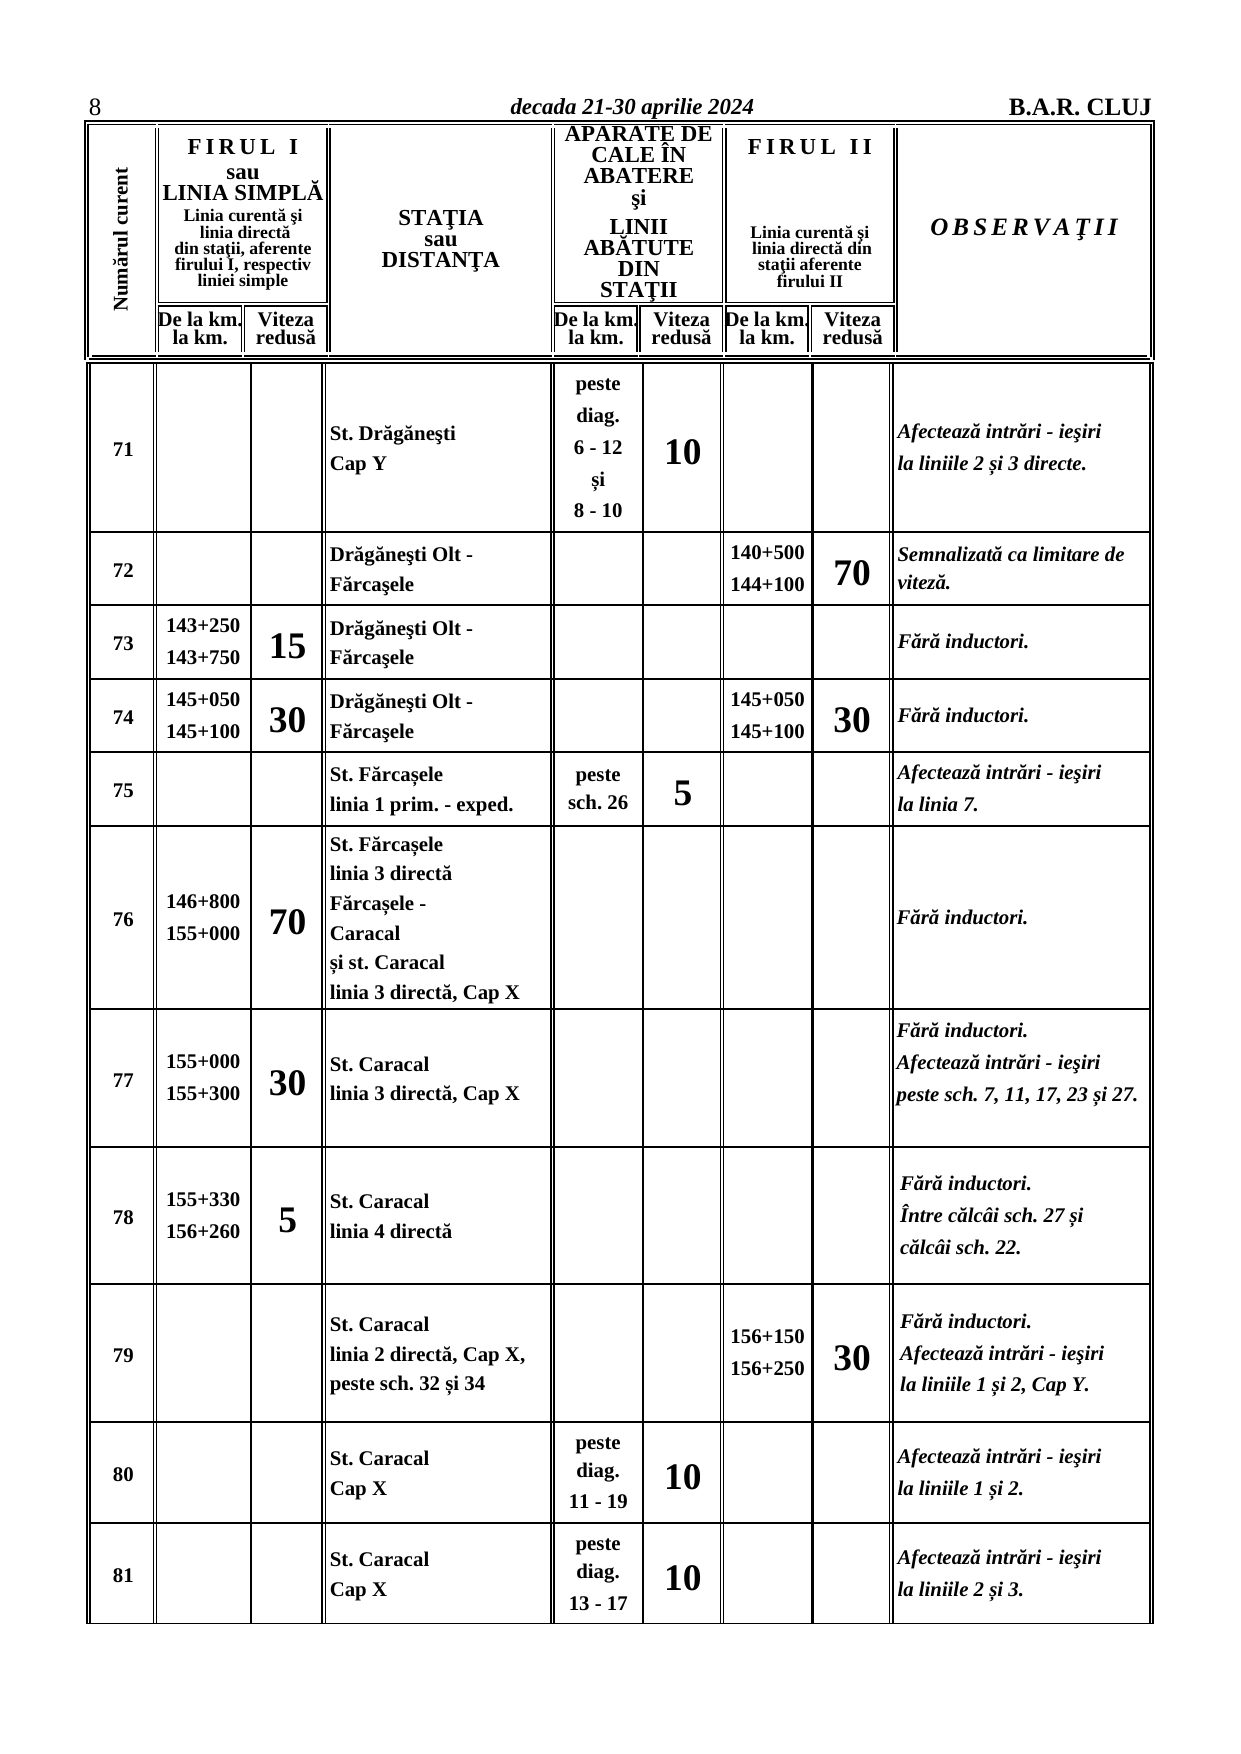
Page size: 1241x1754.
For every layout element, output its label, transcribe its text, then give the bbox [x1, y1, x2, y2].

table_cell Fără inductori. Între călcâi sch. 27 și călcâi sch. 22. [894, 1148, 1149, 1283]
table_cell Drăgăneşti Olt - Fărcaşele [326, 680, 550, 751]
table_cell [252, 1285, 321, 1421]
table_cell [555, 606, 642, 678]
table_cell 10 [644, 1524, 720, 1623]
table_cell [644, 606, 720, 678]
table_cell [644, 1010, 720, 1146]
table_cell 10 [644, 1423, 720, 1522]
table_cell 70 [814, 533, 889, 604]
table_cell [724, 827, 811, 1008]
table_cell [91, 1524, 153, 1623]
table_cell St. Caracal Cap X [326, 1524, 550, 1623]
table_cell 145+050 145+100 [157, 680, 250, 751]
table_cell [91, 827, 153, 1008]
table_cell Drăgăneşti Olt - Fărcaşele [326, 533, 550, 604]
table_cell [724, 1010, 811, 1146]
table_cell St. Drăgăneşti Cap Y [326, 364, 550, 531]
table_cell peste diag. 6 - 12 și 8 - 10 [555, 364, 642, 531]
table_cell Semnalizată ca limitare de viteză. [894, 533, 1149, 604]
table_cell peste diag. 13 - 17 [555, 1524, 642, 1623]
table_cell [555, 1010, 642, 1146]
table_cell [91, 533, 153, 604]
table_cell Fără inductori. [894, 827, 1149, 1008]
table_cell 70 [252, 827, 321, 1008]
table_cell [814, 1010, 889, 1146]
table_cell 5 [252, 1148, 321, 1283]
table_cell 156+150 156+250 [724, 1285, 811, 1421]
table_cell 143+250 143+750 [157, 606, 250, 678]
table_cell [157, 364, 250, 531]
table_cell St. Caracal linia 2 directă, Cap X, peste sch. 32 și 34 [326, 1285, 550, 1421]
table_cell [91, 606, 153, 678]
table_cell [724, 1423, 811, 1522]
table_cell [91, 680, 153, 751]
table_cell [555, 827, 642, 1008]
table_cell peste diag. 11 - 19 [555, 1423, 642, 1522]
table_cell 15 [252, 606, 321, 678]
table_cell [252, 1423, 321, 1522]
table_cell St. Caracal linia 4 directă [326, 1148, 550, 1283]
table_cell peste sch. 26 [555, 753, 642, 824]
table_cell 30 [252, 1010, 321, 1146]
table_cell [91, 364, 153, 531]
table_cell Drăgăneşti Olt - Fărcaşele [326, 606, 550, 678]
table_cell 30 [814, 680, 889, 751]
table_cell St. Caracal linia 3 directă, Cap X [326, 1010, 550, 1146]
table_cell Fără inductori. Afectează intrări - ieşiri la liniile 1 și 2, Cap Y. [894, 1285, 1149, 1421]
table_cell [91, 1285, 153, 1421]
table_cell Fără inductori. [894, 606, 1149, 678]
table_cell 155+000 155+300 [157, 1010, 250, 1146]
table_cell [157, 1524, 250, 1623]
table_cell [644, 1285, 720, 1421]
table_cell [91, 1010, 153, 1146]
table_cell 155+330 156+260 [157, 1148, 250, 1283]
table_cell 146+800 155+000 [157, 827, 250, 1008]
table_cell [814, 606, 889, 678]
table_cell [91, 1423, 153, 1522]
table_cell Afectează intrări - ieşiri la linia 7. [894, 753, 1149, 824]
table_cell [252, 1524, 321, 1623]
table_cell [555, 680, 642, 751]
table_cell 30 [814, 1285, 889, 1421]
table_cell Afectează intrări - ieşiri la liniile 2 și 3. [894, 1524, 1149, 1623]
table_cell Afectează intrări - ieşiri la liniile 2 și 3 directe. [894, 364, 1149, 531]
table_cell [252, 533, 321, 604]
table_cell [555, 533, 642, 604]
table_cell [252, 364, 321, 531]
table_cell 145+050 145+100 [724, 680, 811, 751]
table_cell St. Fărcașele linia 3 directă Fărcașele - Caracal și st. Caracal linia 3 directă, Cap X [326, 827, 550, 1008]
table_cell [91, 1148, 153, 1283]
table_cell [814, 1423, 889, 1522]
table_cell 10 [644, 364, 720, 531]
table_cell [157, 1285, 250, 1421]
table_cell St. Caracal Cap X [326, 1423, 550, 1522]
table_cell [724, 1148, 811, 1283]
table_cell Afectează intrări - ieşiri la liniile 1 și 2. [894, 1423, 1149, 1522]
table_cell [644, 533, 720, 604]
table_cell [814, 753, 889, 824]
table_cell 30 [252, 680, 321, 751]
table_cell [555, 1285, 642, 1421]
table_cell [644, 827, 720, 1008]
table_cell St. Fărcașele linia 1 prim. - exped. [326, 753, 550, 824]
table_cell [724, 606, 811, 678]
table_cell [814, 1524, 889, 1623]
table_cell [724, 1524, 811, 1623]
table_cell [814, 1148, 889, 1283]
table_cell [555, 1148, 642, 1283]
table_cell [814, 827, 889, 1008]
table_cell [157, 1423, 250, 1522]
table_cell [724, 753, 811, 824]
table_cell Fără inductori. Afectează intrări - ieşiri peste sch. 7, 11, 17, 23 și 27. [894, 1010, 1149, 1146]
table_cell Fără inductori. [894, 680, 1149, 751]
table_cell 140+500 144+100 [724, 533, 811, 604]
table_cell [644, 680, 720, 751]
table_cell [644, 1148, 720, 1283]
table_cell [724, 364, 811, 531]
table_cell [814, 364, 889, 531]
table_cell 5 [644, 753, 720, 824]
table_cell [252, 753, 321, 824]
table_cell [157, 533, 250, 604]
table_cell [157, 753, 250, 824]
table_cell [91, 753, 153, 824]
